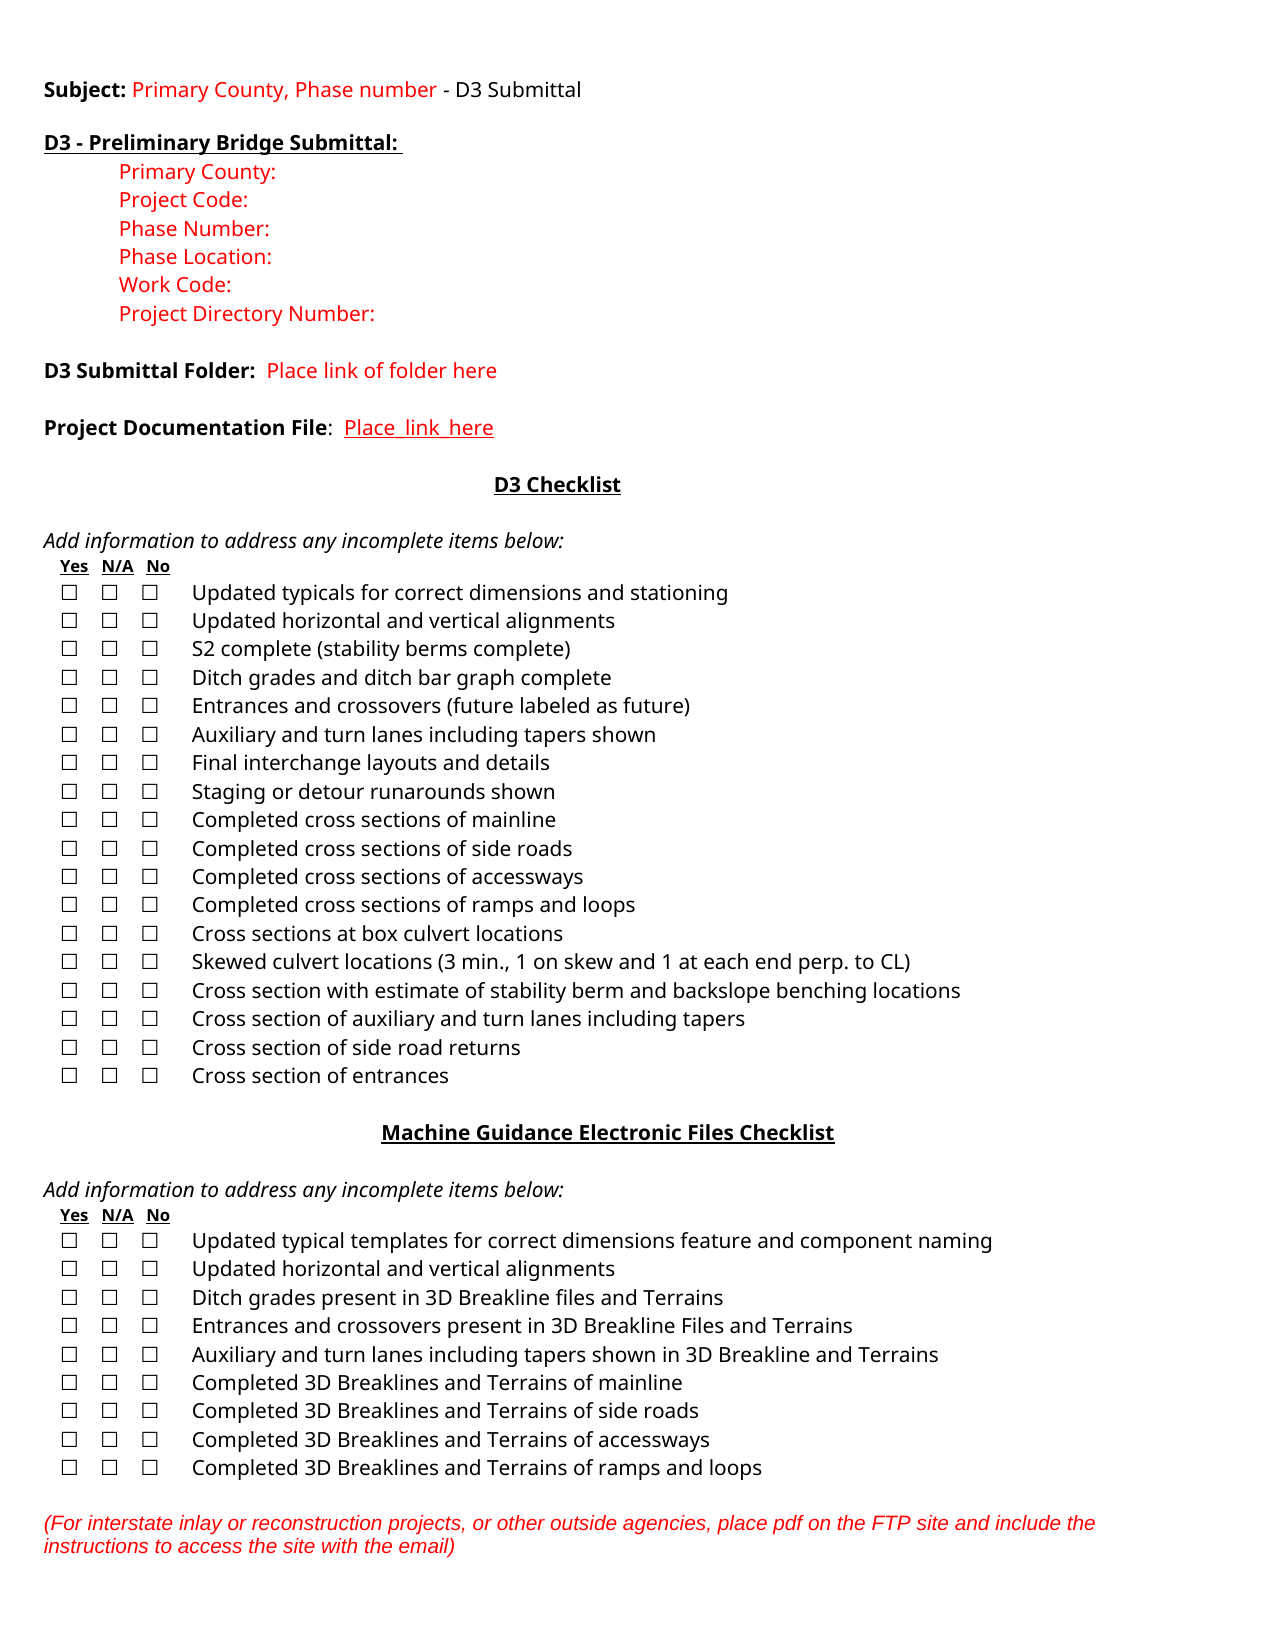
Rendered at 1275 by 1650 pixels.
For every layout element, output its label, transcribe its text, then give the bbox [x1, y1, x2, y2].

text Updated typical templates for correct dimensions feature and component naming [43, 1226, 1172, 1254]
text Cross section of entrances [43, 1061, 1172, 1089]
text Staging or detour runarounds shown [43, 777, 1172, 805]
text Subject: Primary County, Phase number - D3 Submittal [43, 75, 1172, 103]
text Completed cross sections of accessways [43, 862, 1172, 891]
text Updated horizontal and vertical alignments [43, 1254, 1172, 1283]
text Project Directory Number: [43, 299, 1172, 327]
text Add information to address any incomplete items below: [43, 1175, 1172, 1203]
text Machine Guidance Electronic Files Checklist [43, 1118, 1172, 1146]
text Updated horizontal and vertical alignments [43, 606, 1172, 634]
text Skewed culvert locations (3 min., 1 on skew and 1 at each end perp. to CL) [43, 947, 1172, 976]
text Completed cross sections of ramps and loops [43, 891, 1172, 919]
text Completed cross sections of mainline [43, 805, 1172, 834]
text Project Documentation File: Place_link_here [43, 413, 1172, 441]
text D3 Checklist [493, 470, 1172, 498]
text Add information to address any incomplete items below: [43, 527, 1172, 555]
text Final interchange layouts and details [43, 748, 1172, 777]
text Updated typicals for correct dimensions and stationing [43, 578, 1172, 606]
text Completed cross sections of side roads [43, 834, 1172, 862]
text Completed 3D Breaklines and Terrains of accessways [43, 1425, 1172, 1453]
text Work Code: [43, 271, 1172, 299]
text Phase Number: [118, 214, 1172, 242]
text Project Code: [43, 185, 1172, 214]
text D3 Submittal Folder: Place link of folder here [43, 356, 1172, 384]
text Completed 3D Breaklines and Terrains of ramps and loops [43, 1453, 1172, 1482]
text Completed 3D Breaklines and Terrains of side roads [43, 1397, 1172, 1425]
text Cross section of auxiliary and turn lanes including tapers [43, 1004, 1172, 1033]
text Cross section with estimate of stability berm and backslope benching locations [43, 976, 1172, 1004]
text Auxiliary and turn lanes including tapers shown [43, 720, 1172, 748]
text (For interstate inlay or reconstruction projects, or other outside agencies, place pdf on the FTP site and include the instructions to access the site with the email) [43, 1510, 1172, 1558]
text Cross section of side road returns [43, 1033, 1172, 1061]
text Ditch grades and ditch bar graph complete [43, 663, 1172, 691]
text Phase Location: [43, 242, 1172, 271]
text Cross sections at box culvert locations [43, 919, 1172, 947]
text Yes N/A No [43, 1203, 1172, 1226]
text Entrances and crossovers present in 3D Breakline Files and Terrains [43, 1311, 1172, 1340]
text D3 - Preliminary Bridge Submittal: [43, 128, 1172, 157]
text Ditch grades present in 3D Breakline files and Terrains [43, 1283, 1172, 1311]
text Entrances and crossovers (future labeled as future) [43, 691, 1172, 720]
text Auxiliary and turn lanes including tapers shown in 3D Breakline and Terrains [43, 1340, 1172, 1368]
text Completed 3D Breaklines and Terrains of mainline [43, 1368, 1172, 1397]
text S2 complete (stability berms complete) [43, 634, 1172, 663]
text Primary County: [43, 157, 1172, 185]
text Yes N/A No [43, 555, 1172, 578]
